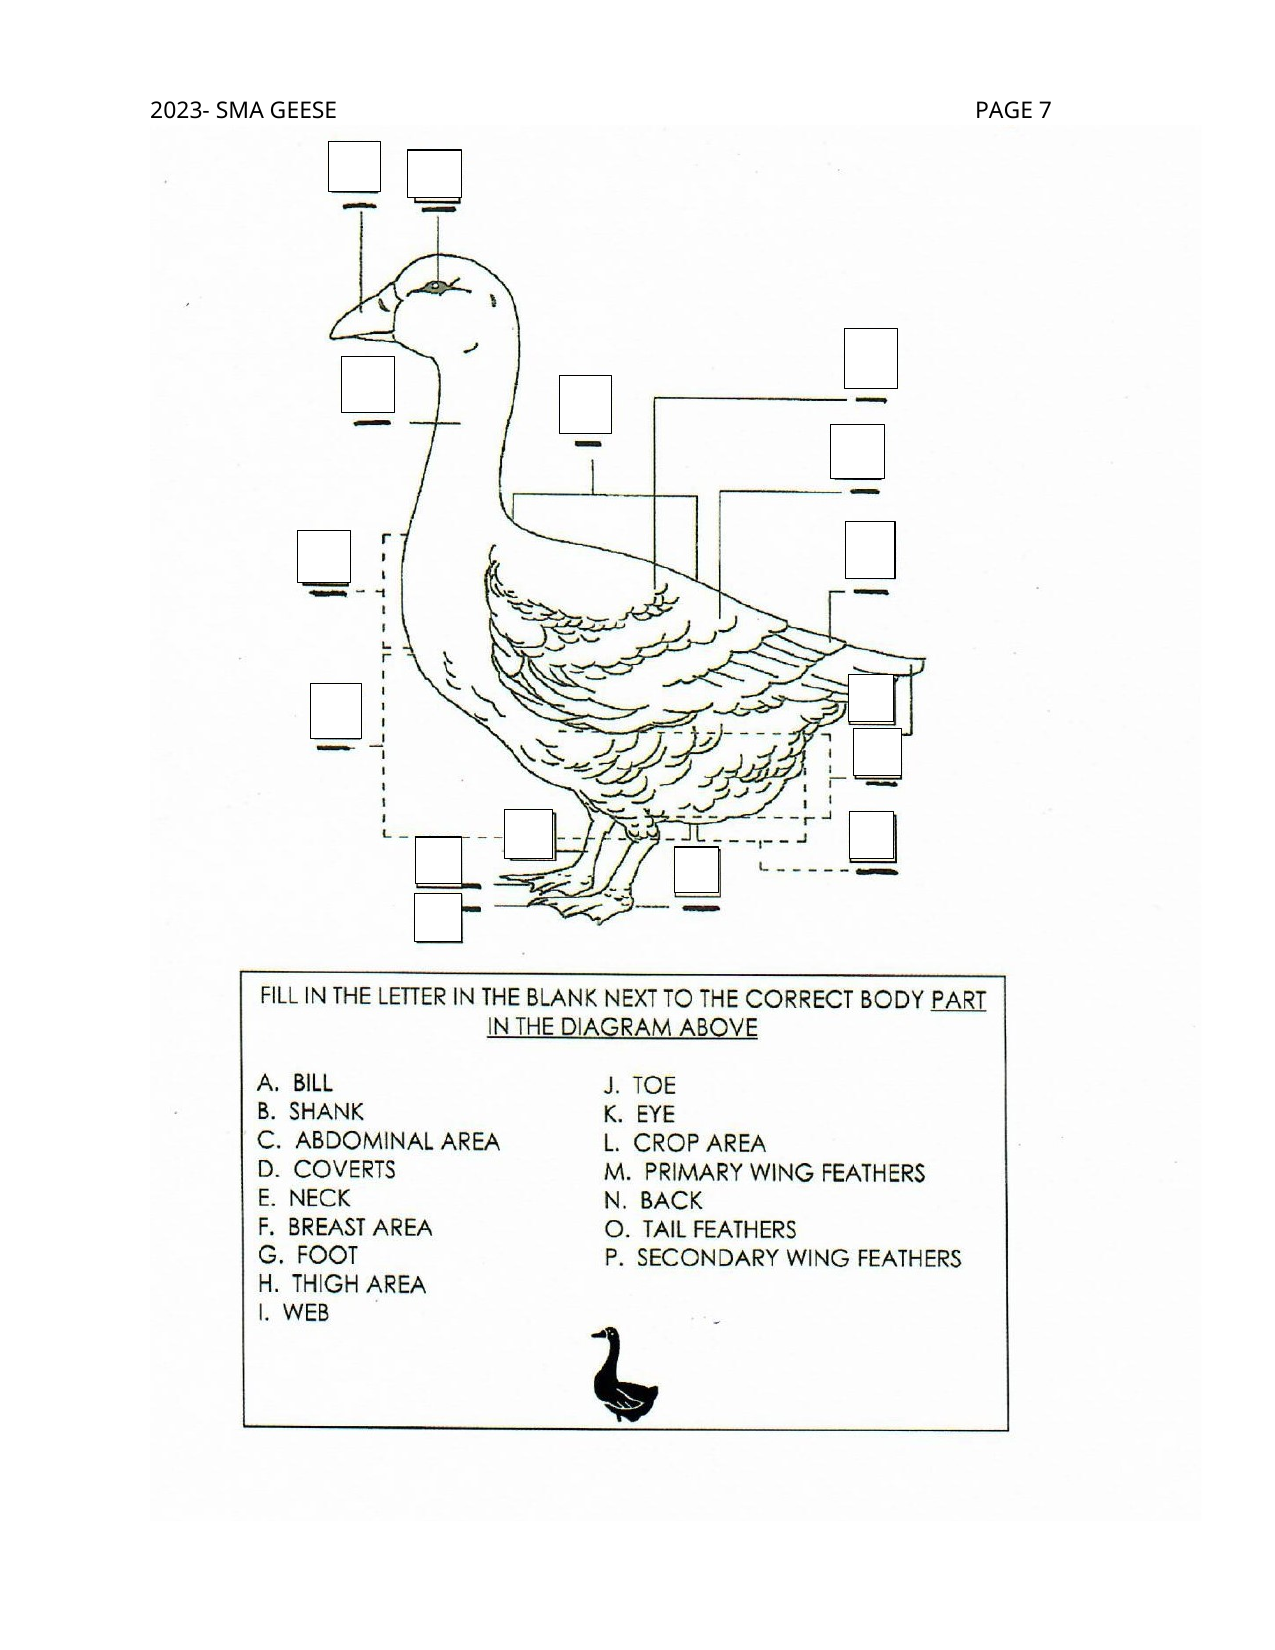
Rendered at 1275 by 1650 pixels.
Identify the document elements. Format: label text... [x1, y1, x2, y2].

text 2023- SMA GEESE PAGE 7 [150, 94, 1125, 125]
picture [150, 125, 1202, 1521]
